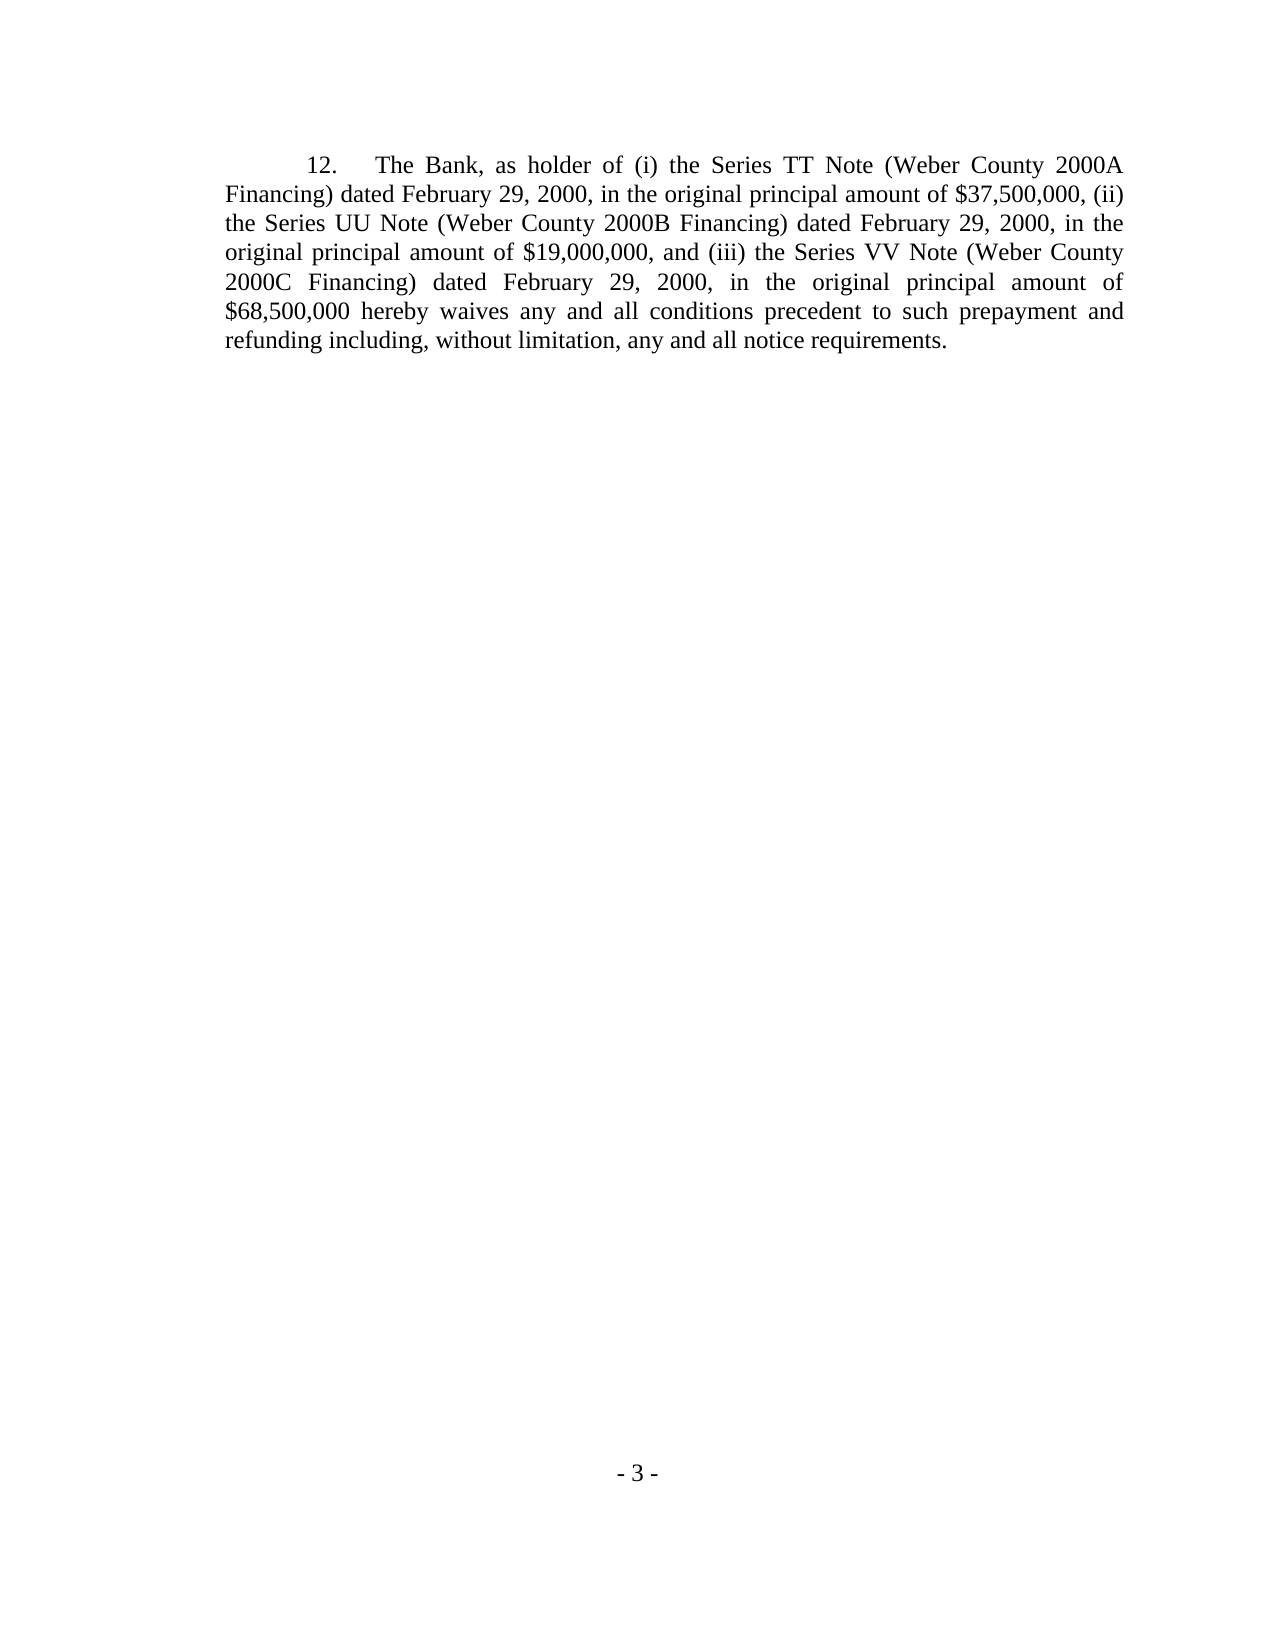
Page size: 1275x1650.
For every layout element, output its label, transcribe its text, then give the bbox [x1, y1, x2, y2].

text 12. The Bank, as holder of (i) the Series TT Note (Weber County 2000A Financing) dated February 29, 2000, in the original principal amount of $37,500,000, (ii) the Series UU Note (Weber County 2000B Financing) dated February 29, 2000, in the original principal amount of $19,000,000, and (iii) the Series VV Note (Weber County 2000C Financing) dated February 29, 2000, in the original principal amount of $68,500,000 hereby waives any and all conditions precedent to such prepayment and refunding including, without limitation, any and all notice requirements. [225, 150, 1125, 354]
